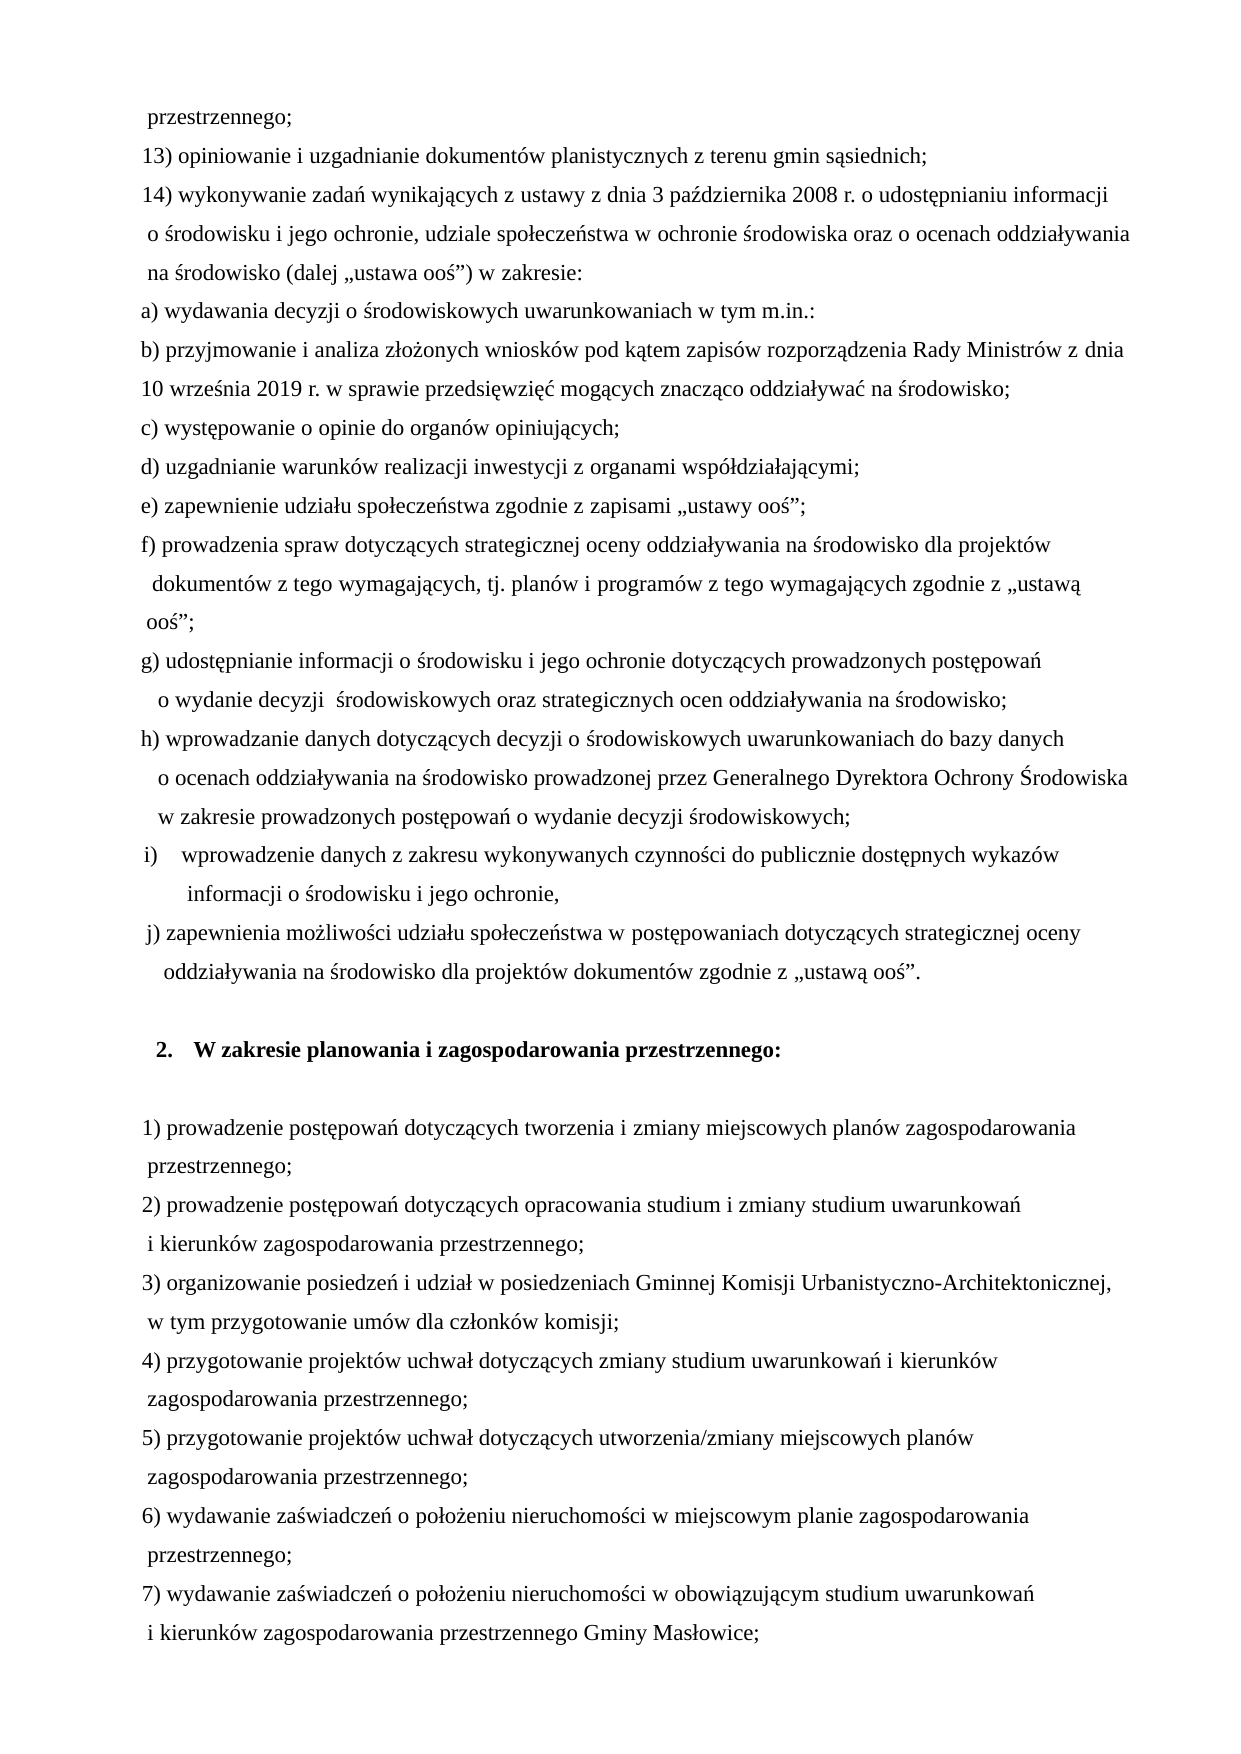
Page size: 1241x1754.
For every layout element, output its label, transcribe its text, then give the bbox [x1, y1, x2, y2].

text 10 września 2019 r. w sprawie przedsięwzięć mogących znacząco oddziaływać na środowisko; [106, 375, 1134, 402]
text 7) wydawanie zaświadczeń o położeniu nieruchomości w obowiązującym studium uwarunkowań [142, 1580, 1134, 1606]
text 1) prowadzenie postępowań dotyczących tworzenia i zmiany miejscowych planów zagospodarowania [142, 1113, 1134, 1140]
list informacji o środowisku i jego ochronie, [181, 880, 1134, 907]
text j) zapewnienia możliwości udziału społeczeństwa w postępowaniach dotyczących strategicznej oceny [106, 919, 1134, 946]
text a) wydawania decyzji o środowiskowych uwarunkowaniach w tym m.in.: [106, 298, 1134, 324]
text 6) wydawanie zaświadczeń o położeniu nieruchomości w miejscowym planie zagospodarowania [142, 1502, 1134, 1528]
text zagospodarowania przestrzennego; [142, 1386, 1134, 1412]
text 2) prowadzenie postępowań dotyczących opracowania studium i zmiany studium uwarunkowań [142, 1191, 1134, 1218]
text na środowisko (dalej „ustawa ooś”) w zakresie: [142, 259, 1134, 285]
text o środowisku i jego ochronie, udziale społeczeństwa w ochronie środowiska oraz o ocenach oddziaływania [142, 220, 1134, 246]
text przestrzennego; [142, 1541, 1134, 1567]
text e) zapewnienie udziału społeczeństwa zgodnie z zapisami „ustawy ooś”; [106, 492, 1134, 518]
list wprowadzenie danych z zakresu wykonywanych czynności do publicznie dostępnych wykazów [144, 842, 1134, 868]
text dokumentów z tego wymagających, tj. planów i programów z tego wymagających zgodnie z „ustawą [106, 569, 1134, 596]
text o ocenach oddziaływania na środowisko prowadzonej przez Generalnego Dyrektora Ochrony Środowiska [106, 764, 1134, 790]
text 5) przygotowanie projektów uchwał dotyczących utworzenia/zmiany miejscowych planów [142, 1424, 1134, 1451]
text 4) przygotowanie projektów uchwał dotyczących zmiany studium uwarunkowań i kierunków [142, 1347, 1134, 1373]
text f) prowadzenia spraw dotyczących strategicznej oceny oddziaływania na środowisko dla projektów [106, 531, 1134, 557]
text i kierunków zagospodarowania przestrzennego; [142, 1230, 1134, 1256]
text oddziaływania na środowisko dla projektów dokumentów zgodnie z „ustawą ooś”. [141, 958, 1134, 984]
list W zakresie planowania i zagospodarowania przestrzennego: [156, 1036, 1134, 1062]
text i kierunków zagospodarowania przestrzennego Gminy Masłowice; [142, 1619, 1134, 1645]
text 14) wykonywanie zadań wynikających z ustawy z dnia 3 października 2008 r. o udostępnianiu informacji [142, 181, 1134, 207]
text h) wprowadzanie danych dotyczących decyzji o środowiskowych uwarunkowaniach do bazy danych [106, 725, 1134, 751]
text b) przyjmowanie i analiza złożonych wniosków pod kątem zapisów rozporządzenia Rady Ministrów z dnia [106, 336, 1134, 363]
text d) uzgadnianie warunków realizacji inwestycji z organami współdziałającymi; [106, 453, 1134, 479]
text zagospodarowania przestrzennego; [142, 1463, 1134, 1489]
text c) występowanie o opinie do organów opiniujących; [106, 414, 1134, 441]
text 3) organizowanie posiedzeń i udział w posiedzeniach Gminnej Komisji Urbanistyczno-Architektonicznej, [142, 1269, 1134, 1295]
text o wydanie decyzji środowiskowych oraz strategicznych ocen oddziaływania na środowisko; [106, 686, 1134, 712]
text ooś”; [106, 608, 1134, 635]
text 13) opiniowanie i uzgadnianie dokumentów planistycznych z terenu gmin sąsiednich; [142, 142, 1134, 168]
text przestrzennego; [142, 1152, 1134, 1179]
text w tym przygotowanie umów dla członków komisji; [142, 1308, 1134, 1334]
text przestrzennego; [142, 103, 1134, 130]
text w zakresie prowadzonych postępowań o wydanie decyzji środowiskowych; [106, 803, 1134, 829]
text g) udostępnianie informacji o środowisku i jego ochronie dotyczących prowadzonych postępowań [106, 647, 1134, 674]
